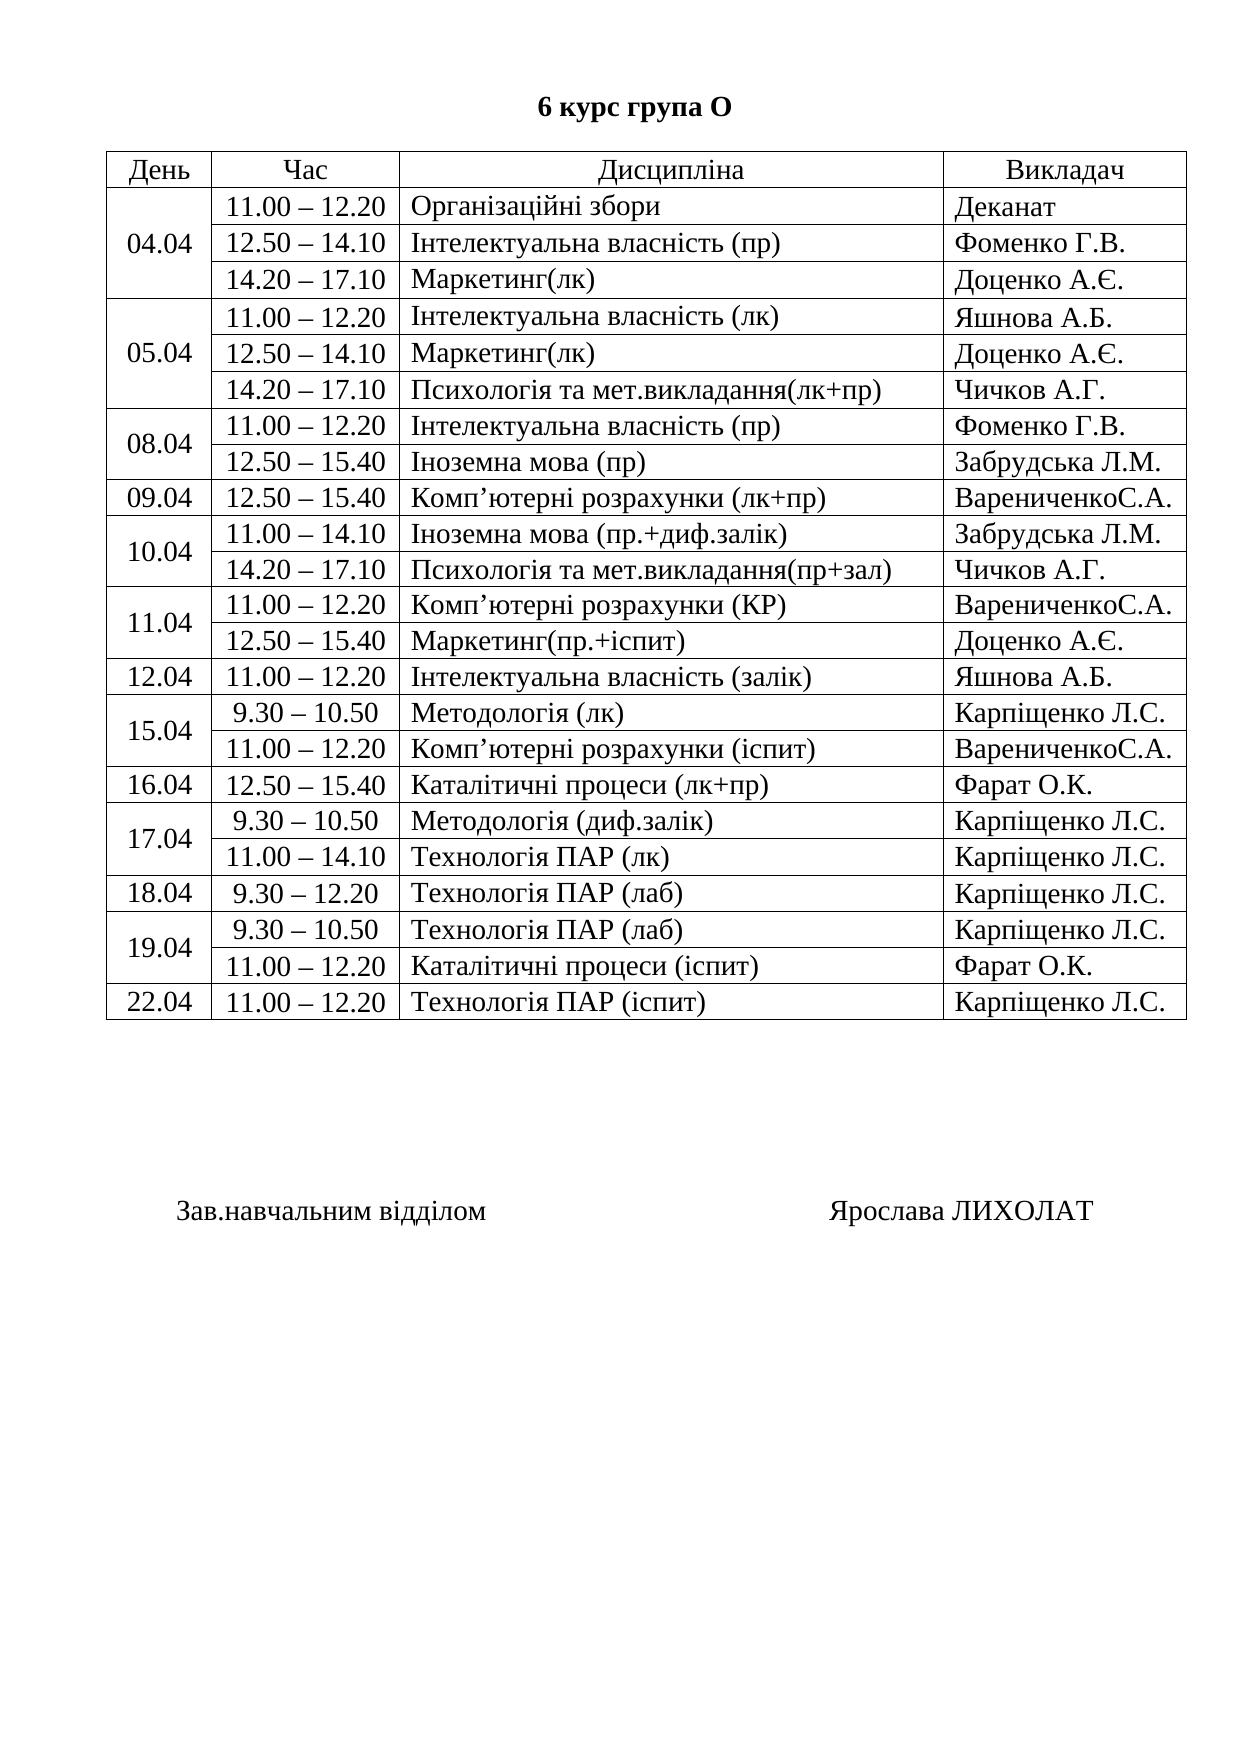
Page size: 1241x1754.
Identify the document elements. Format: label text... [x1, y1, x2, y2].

table_cell 11.00 – 14.10 [212, 839, 399, 874]
table_cell Доценко А.Є. [944, 335, 1186, 371]
table_cell Методологія (лк) [400, 695, 943, 730]
table_cell Деканат [944, 188, 1186, 224]
table_cell Карпіщенко Л.С. [944, 695, 1186, 730]
table_cell 15.04 [107, 695, 211, 766]
table_cell 11.00 – 12.20 [212, 948, 399, 983]
table_cell 11.00 – 12.20 [212, 299, 399, 334]
table_cell 14.20 – 17.10 [212, 552, 399, 586]
table_cell 04.04 [107, 188, 211, 297]
table_cell 19.04 [107, 912, 211, 983]
table_cell Маркетинг(лк) [400, 335, 943, 371]
table_cell Каталітичні процеси (іспит) [400, 948, 943, 983]
table_header Викладач [944, 152, 1186, 187]
table_cell Комп’ютерні розрахунки (КР) [400, 587, 943, 622]
table_cell Маркетинг(лк) [400, 262, 943, 297]
table_cell 17.04 [107, 803, 211, 874]
table_cell 05.04 [107, 299, 211, 407]
table_cell Маркетинг(пр.+іспит) [400, 623, 943, 658]
table_cell Методологія (диф.залік) [400, 803, 943, 838]
table_cell Фоменко Г.В. [944, 409, 1186, 443]
table_cell 12.50 – 14.10 [212, 335, 399, 371]
table_header День [107, 152, 211, 187]
table_cell 22.04 [107, 984, 211, 1019]
table_cell Фарат О.К. [944, 767, 1186, 802]
table_cell 10.04 [107, 516, 211, 586]
table_cell Інтелектуальна власність (лк) [400, 299, 943, 334]
table_cell 08.04 [107, 409, 211, 479]
table_cell 11.00 – 12.20 [212, 731, 399, 766]
table_cell 11.00 – 12.20 [212, 984, 399, 1019]
table_cell Інтелектуальна власність (пр) [400, 225, 943, 261]
table_cell ВарениченкоС.А. [944, 480, 1186, 515]
table_cell 11.00 – 12.20 [212, 659, 399, 694]
table_cell 9.30 – 10.50 [212, 695, 399, 730]
table_cell Карпіщенко Л.С. [944, 803, 1186, 838]
table_cell Інтелектуальна власність (пр) [400, 409, 943, 443]
table_cell 12.04 [107, 659, 211, 694]
table_cell 11.00 – 12.20 [212, 188, 399, 224]
table_cell 14.20 – 17.10 [212, 262, 399, 297]
table_cell Яшнова А.Б. [944, 659, 1186, 694]
table_cell 9.30 – 10.50 [212, 803, 399, 838]
table_cell 12.50 – 15.40 [212, 480, 399, 515]
table_cell 11.00 – 12.20 [212, 587, 399, 622]
table_cell 12.50 – 14.10 [212, 225, 399, 261]
table_cell ВарениченкоС.А. [944, 731, 1186, 766]
table_cell Технологія ПАР (лаб) [400, 912, 943, 947]
table_cell Карпіщенко Л.С. [944, 984, 1186, 1019]
table_header Час [212, 152, 399, 187]
table_cell Фоменко Г.В. [944, 225, 1186, 261]
table_cell Доценко А.Є. [944, 623, 1186, 658]
table_cell Чичков А.Г. [944, 372, 1186, 407]
table_cell Психологія та мет.викладання(пр+зал) [400, 552, 943, 586]
table_cell 11.00 – 14.10 [212, 516, 399, 551]
table_cell 18.04 [107, 876, 211, 911]
table_cell 9.30 – 12.20 [212, 876, 399, 911]
table_cell Комп’ютерні розрахунки (лк+пр) [400, 480, 943, 515]
table_cell Психологія та мет.викладання(лк+пр) [400, 372, 943, 407]
table_cell 09.04 [107, 480, 211, 515]
table_cell Карпіщенко Л.С. [944, 839, 1186, 874]
table_cell Карпіщенко Л.С. [944, 912, 1186, 947]
table_cell Технологія ПАР (іспит) [400, 984, 943, 1019]
table_cell 11.04 [107, 587, 211, 658]
table_cell Технологія ПАР (лк) [400, 839, 943, 874]
table_cell 14.20 – 17.10 [212, 372, 399, 407]
table_header Дисципліна [400, 152, 943, 187]
table_cell ВарениченкоС.А. [944, 587, 1186, 622]
text 6 курс група О [118, 89, 1152, 122]
table_cell 12.50 – 15.40 [212, 767, 399, 802]
table_cell Інтелектуальна власність (залік) [400, 659, 943, 694]
text Зав.навчальним відділом Ярослава ЛИХОЛАТ [118, 1193, 1152, 1226]
table_cell Іноземна мова (пр) [400, 445, 943, 479]
table_cell Карпіщенко Л.С. [944, 876, 1186, 911]
table_cell Фарат О.К. [944, 948, 1186, 983]
table_cell 9.30 – 10.50 [212, 912, 399, 947]
table_cell Забрудська Л.М. [944, 516, 1186, 551]
table_cell Каталітичні процеси (лк+пр) [400, 767, 943, 802]
table_cell 11.00 – 12.20 [212, 409, 399, 443]
table_cell Доценко А.Є. [944, 262, 1186, 297]
table_cell Організаційні збори [400, 188, 943, 224]
table_cell Технологія ПАР (лаб) [400, 876, 943, 911]
table_cell Чичков А.Г. [944, 552, 1186, 586]
table_cell Яшнова А.Б. [944, 299, 1186, 334]
table_cell 16.04 [107, 767, 211, 802]
table_cell Іноземна мова (пр.+диф.залік) [400, 516, 943, 551]
table_cell Забрудська Л.М. [944, 445, 1186, 479]
table_cell Комп’ютерні розрахунки (іспит) [400, 731, 943, 766]
table_cell 12.50 – 15.40 [212, 445, 399, 479]
table_cell 12.50 – 15.40 [212, 623, 399, 658]
